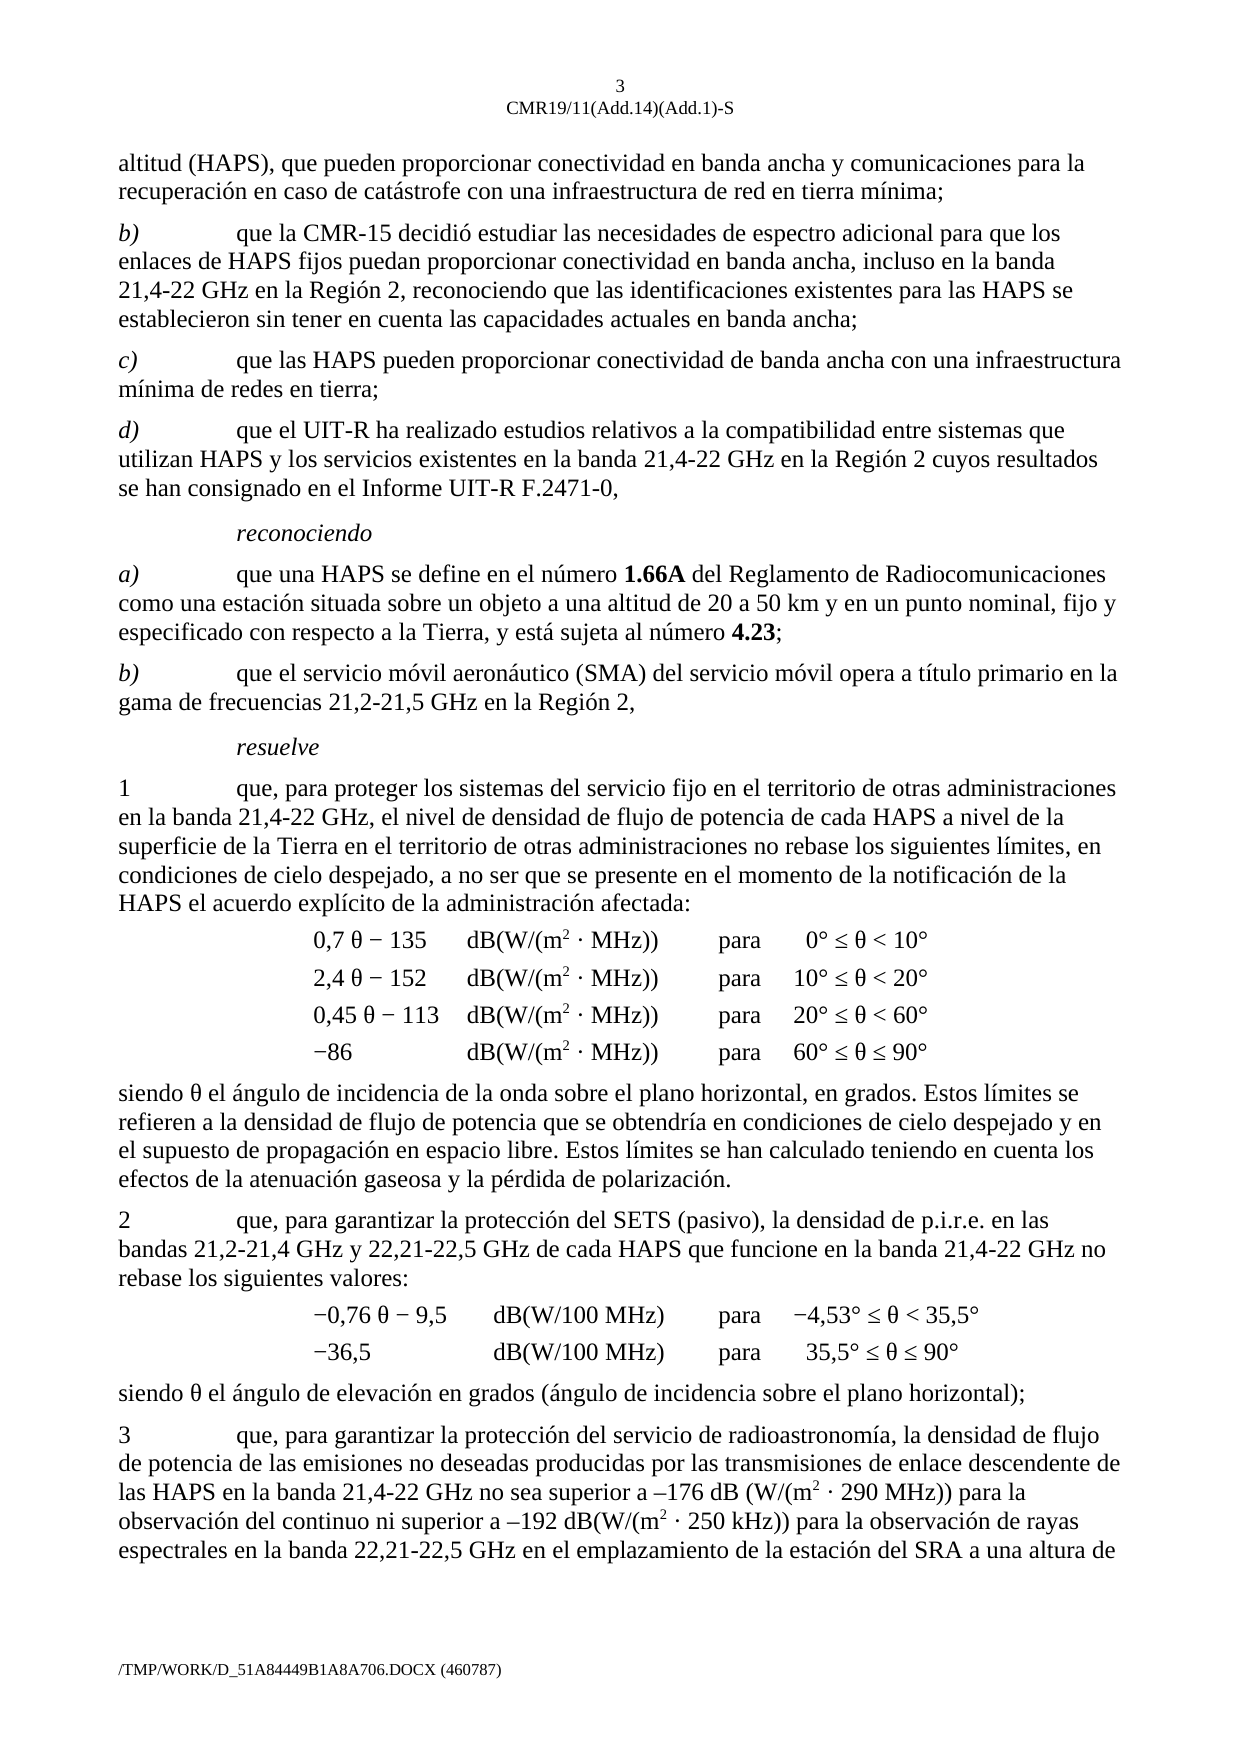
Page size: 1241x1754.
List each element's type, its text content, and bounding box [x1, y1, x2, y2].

text reconociendo [236, 518, 1122, 547]
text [118, 1420, 1122, 1563]
text 0,45 θ − 113 dB(W/(m2 · MHz)) para 20° ≤ θ < 60° [118, 1000, 1122, 1028]
text 2,4 θ − 152 dB(W/(m2 · MHz)) para 10° ≤ θ < 20° [118, 963, 1122, 991]
text d) que el UIT-R ha realizado estudios relativos a la compatibilidad entre sistemas que utilizan HAPS y los servicios existentes en la banda 21,4-22 GHz en la Región 2 cuyos resultados se han consignado en el Informe UIT-R F.2471-0, [118, 415, 1122, 501]
text c) que las HAPS pueden proporcionar conectividad de banda ancha con una infraestructura mínima de redes en tierra; [118, 345, 1122, 403]
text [118, 148, 1122, 205]
text 2 que, para garantizar la protección del SETS (pasivo), la densidad de p.i.r.e. en las bandas 21,2-21,4 GHz y 22,21-22,5 GHz de cada HAPS que funcione en la banda 21,4-22 GHz no rebase los siguientes valores: [118, 1206, 1122, 1292]
text siendo θ el ángulo de elevación en grados (ángulo de incidencia sobre el plano horizontal); [118, 1378, 1122, 1407]
text a) que una HAPS se define en el número 1.66A del Reglamento de Radiocomunicaciones como una estación situada sobre un objeto a una altitud de 20 a 50 km y en un punto nominal, fijo y especificado con respecto a la Tierra, y está sujeta al número 4.23; [118, 559, 1122, 646]
text 1 que, para proteger los sistemas del servicio fijo en el territorio de otras administraciones en la banda 21,4-22 GHz, el nivel de densidad de flujo de potencia de cada HAPS a nivel de la superficie de la Tierra en el territorio de otras administraciones no rebase los siguientes límites, en condiciones de cielo despejado, a no ser que se presente en el momento de la notificación de la HAPS el acuerdo explícito de la administración afectada: [118, 773, 1122, 917]
text −0,76 θ − 9,5 dB(W/100 MHz) para −4,53° ≤ θ < 35,5° [118, 1300, 1122, 1329]
text b) que el servicio móvil aeronáutico (SMA) del servicio móvil opera a título primario en la gama de frecuencias 21,2-21,5 GHz en la Región 2, [118, 658, 1122, 716]
text −86 dB(W/(m2 · MHz)) para 60° ≤ θ ≤ 90° [118, 1037, 1122, 1066]
text b) que la CMR-15 decidió estudiar las necesidades de espectro adicional para que los enlaces de HAPS fijos puedan proporcionar conectividad en banda ancha, incluso en la banda 21,4-22 GHz en la Región 2, reconociendo que las identificaciones existentes para las HAPS se establecieron sin tener en cuenta las capacidades actuales en banda ancha; [118, 218, 1122, 333]
text −36,5 dB(W/100 MHz) para 35,5° ≤ θ ≤ 90° [118, 1337, 1122, 1366]
text resuelve [236, 732, 1122, 761]
text 0,7 θ − 135 dB(W/(m2 · MHz)) para 0° ≤ θ < 10° [118, 926, 1122, 954]
text siendo θ el ángulo de incidencia de la onda sobre el plano horizontal, en grados. Estos límites se refieren a la densidad de flujo de potencia que se obtendría en condiciones de cielo despejado y en el supuesto de propagación en espacio libre. Estos límites se han calculado teniendo en cuenta los efectos de la atenuación gaseosa y la pérdida de polarización. [118, 1078, 1122, 1193]
